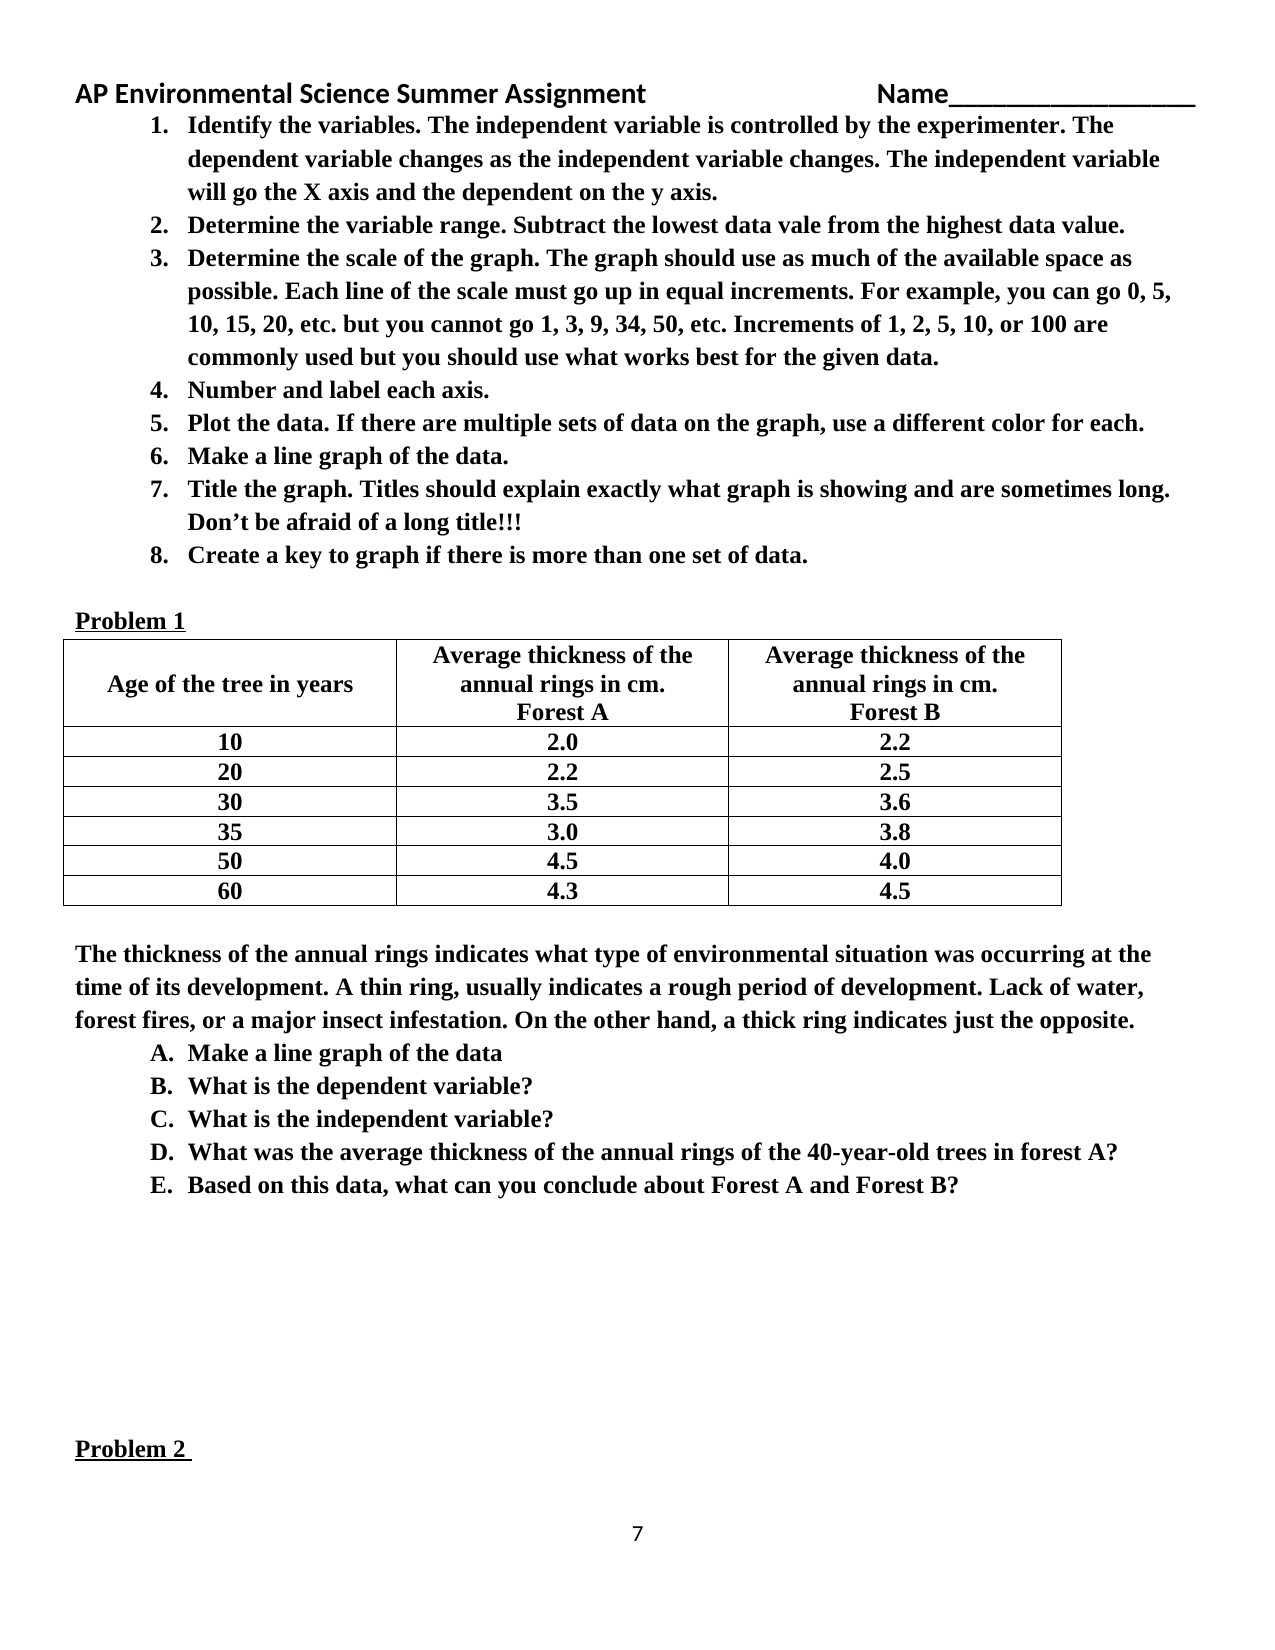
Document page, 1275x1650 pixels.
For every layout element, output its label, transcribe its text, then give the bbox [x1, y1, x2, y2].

table_cell 3.8 [729, 817, 1061, 845]
table_cell 3.6 [729, 787, 1061, 816]
table_cell 4.3 [397, 876, 728, 905]
list What is the independent variable? [150, 1104, 1200, 1133]
table_cell 60 [64, 876, 396, 905]
list Title the graph. Titles should explain exactly what graph is showing and are sometimes long. Don’t be afraid of a long title!!! [150, 474, 1200, 536]
table_cell 4.5 [397, 846, 728, 875]
list What was the average thickness of the annual rings of the 40-year-old trees in forest A? [150, 1137, 1200, 1166]
list Make a line graph of the data [150, 1038, 1200, 1067]
table_cell 10 [64, 727, 396, 756]
table_header Age of the tree in years [64, 640, 396, 726]
table_cell 4.0 [729, 846, 1061, 875]
table_header Average thickness of the annual rings in cm. Forest A [397, 640, 728, 726]
table_cell 50 [64, 846, 396, 875]
list Based on this data, what can you conclude about Forest A and Forest B? [150, 1170, 1200, 1199]
table_cell 35 [64, 817, 396, 845]
text The thickness of the annual rings indicates what type of environmental situation was occurring at the time of its development. A thin ring, usually indicates a rough period of development. Lack of water, forest fires, or a major insect infestation. On the other hand, a thick ring indicates just the opposite. [75, 939, 1200, 1034]
table_cell 30 [64, 787, 396, 816]
table_cell 2.5 [729, 757, 1061, 786]
table_cell 2.2 [397, 757, 728, 786]
list Create a key to graph if there is more than one set of data. [150, 540, 1200, 569]
table_cell 20 [64, 757, 396, 786]
table_cell 3.5 [397, 787, 728, 816]
list Determine the variable range. Subtract the lowest data vale from the highest data value. [150, 210, 1200, 238]
list Plot the data. If there are multiple sets of data on the graph, use a different color for each. [150, 408, 1200, 437]
list Number and label each axis. [150, 375, 1200, 403]
table_cell 2.2 [729, 727, 1061, 756]
table_cell 4.5 [729, 876, 1061, 905]
list Identify the variables. The independent variable is controlled by the experimenter. The dependent variable changes as the independent variable changes. The independent variable will go the X axis and the dependent on the y axis. [150, 111, 1200, 205]
list Determine the scale of the graph. The graph should use as much of the available space as possible. Each line of the scale must go up in equal increments. For example, you can go 0, 5, 10, 15, 20, etc. but you cannot go 1, 3, 9, 34, 50, etc. Increments of 1, 2, 5, 10, or 100 are commonly used but you should use what works best for the given data. [150, 243, 1200, 371]
list What is the dependent variable? [150, 1071, 1200, 1100]
text Problem 2 [75, 1434, 1200, 1463]
table_cell 2.0 [397, 727, 728, 756]
list Make a line graph of the data. [150, 441, 1200, 469]
table_cell 3.0 [397, 817, 728, 845]
text Problem 1 [75, 606, 1200, 635]
table_header Average thickness of the annual rings in cm. Forest B [729, 640, 1061, 726]
